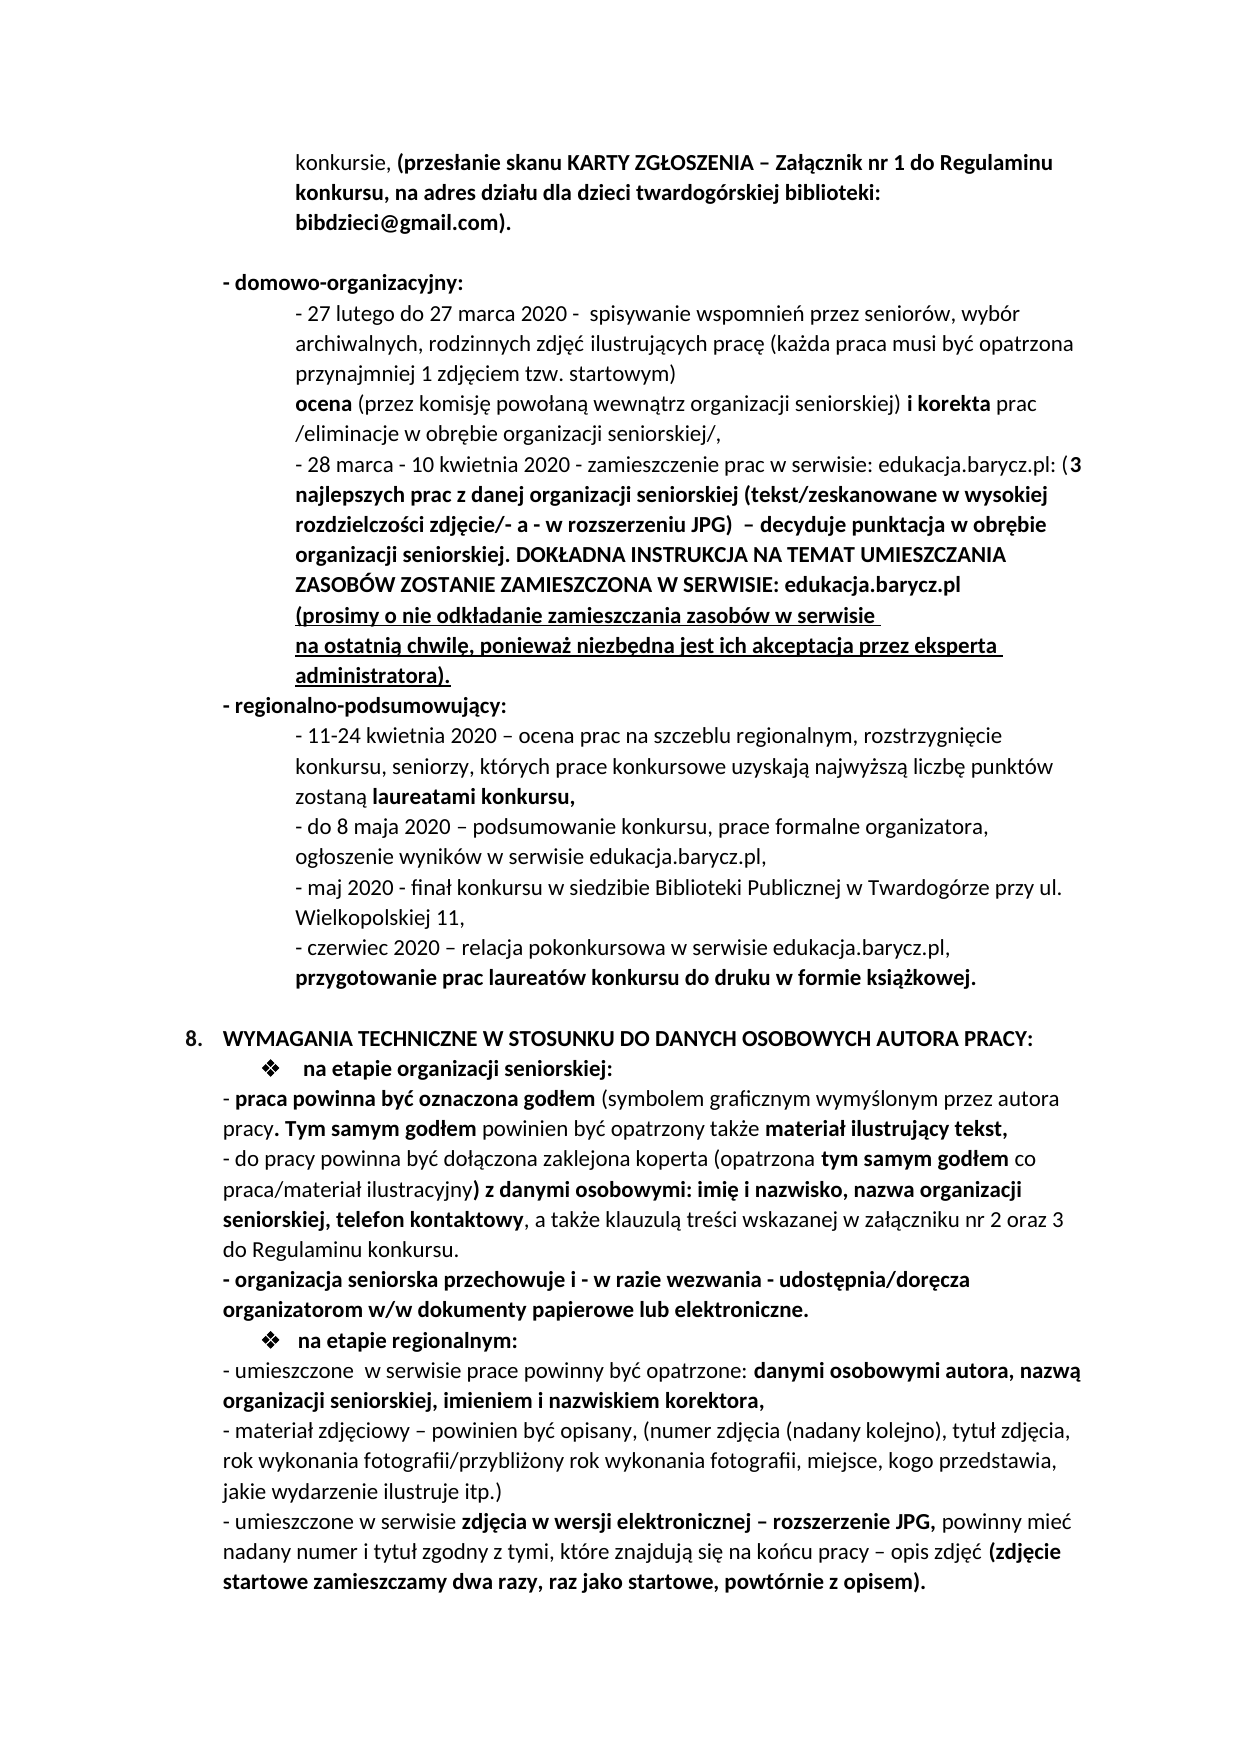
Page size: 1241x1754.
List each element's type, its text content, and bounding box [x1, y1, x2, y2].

list - organizacja seniorska przechowuje i - w razie wezwania - udostępnia/doręcza organizatorom w/w dokumenty papierowe lub elektroniczne. [223, 1265, 1093, 1323]
list WYMAGANIA TECHNICZNE W STOSUNKU DO DANYCH OSOBOWYCH AUTORA PRACY: [185, 1024, 1093, 1052]
list - do 8 maja 2020 – podsumowanie konkursu, prace formalne organizatora, ogłoszenie wyników w serwisie edukacja.barycz.pl, - maj 2020 - finał konkursu w siedzibie Biblioteki Publicznej w Twardogórze przy ul. Wielkopolskiej 11, [223, 812, 1093, 931]
list - domowo-organizacyjny: - 27 lutego do 27 marca 2020 - spisywanie wspomnień przez seniorów, wybór archiwalnych, rodzinnych zdjęć ilustrujących pracę (każda praca musi być opatrzona przynajmniej 1 zdjęciem tzw. startowym) ocena (przez komisję powołaną wewnątrz organizacji seniorskiej) i korekta prac /eliminacje w obrębie organizacji seniorskiej/, - 28 marca - 10 kwietnia 2020 - zamieszczenie prac w serwisie: edukacja.barycz.pl: (3 najlepszych prac z danej organizacji seniorskiej (tekst/zeskanowane w wysokiej rozdzielczości zdjęcie/- a - w rozszerzeniu JPG) – decyduje punktacja w obrębie organizacji seniorskiej. DOKŁADNA INSTRUKCJA NA TEMAT UMIESZCZANIA ZASOBÓW ZOSTANIE ZAMIESZCZONA W SERWISIE: edukacja.barycz.pl (prosimy o nie odkładanie zamieszczania zasobów w serwisie [223, 238, 1093, 629]
list na ostatnią chwilę, ponieważ niezbędna jest ich akceptacja przez eksperta administratora). [295, 631, 1093, 689]
list - praca powinna być oznaczona godłem (symbolem graficznym wymyślonym przez autora pracy. Tym samym godłem powinien być opatrzony także materiał ilustrujący tekst, [223, 1084, 1093, 1142]
list - regionalno-podsumowujący: [223, 691, 1093, 719]
list - do pracy powinna być dołączona zaklejona koperta (opatrzona tym samym godłem co praca/materiał ilustracyjny) z danymi osobowymi: imię i nazwisko, nazwa organizacji seniorskiej, telefon kontaktowy, a także klauzulą treści wskazanej w załączniku nr 2 oraz 3 do Regulaminu konkursu. [223, 1144, 1093, 1263]
list - umieszczone w serwisie prace powinny być opatrzone: danymi osobowymi autora, nazwą organizacji seniorskiej, imieniem i nazwiskiem korektora, - materiał zdjęciowy – powinien być opisany, (numer zdjęcia (nadany kolejno), tytuł zdjęcia, rok wykonania fotografii/przybliżony rok wykonania fotografii, miejsce, kogo przedstawia, jakie wydarzenie ilustruje itp.) [223, 1356, 1093, 1505]
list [223, 148, 1093, 236]
list na etapie organizacji seniorskiej: [260, 1054, 1093, 1082]
list - umieszczone w serwisie zdjęcia w wersji elektronicznej – rozszerzenie JPG, powinny mieć nadany numer i tytuł zgodny z tymi, które znajdują się na końcu pracy – opis zdjęć (zdjęcie startowe zamieszczamy dwa razy, raz jako startowe, powtórnie z opisem). [223, 1507, 1093, 1595]
list na etapie regionalnym: [260, 1326, 1093, 1354]
list - czerwiec 2020 – relacja pokonkursowa w serwisie edukacja.barycz.pl, przygotowanie prac laureatów konkursu do druku w formie książkowej. [223, 933, 1093, 991]
list - 11-24 kwietnia 2020 – ocena prac na szczeblu regionalnym, rozstrzygnięcie konkursu, seniorzy, których prace konkursowe uzyskają najwyższą liczbę punktów zostaną laureatami konkursu, [223, 722, 1093, 810]
